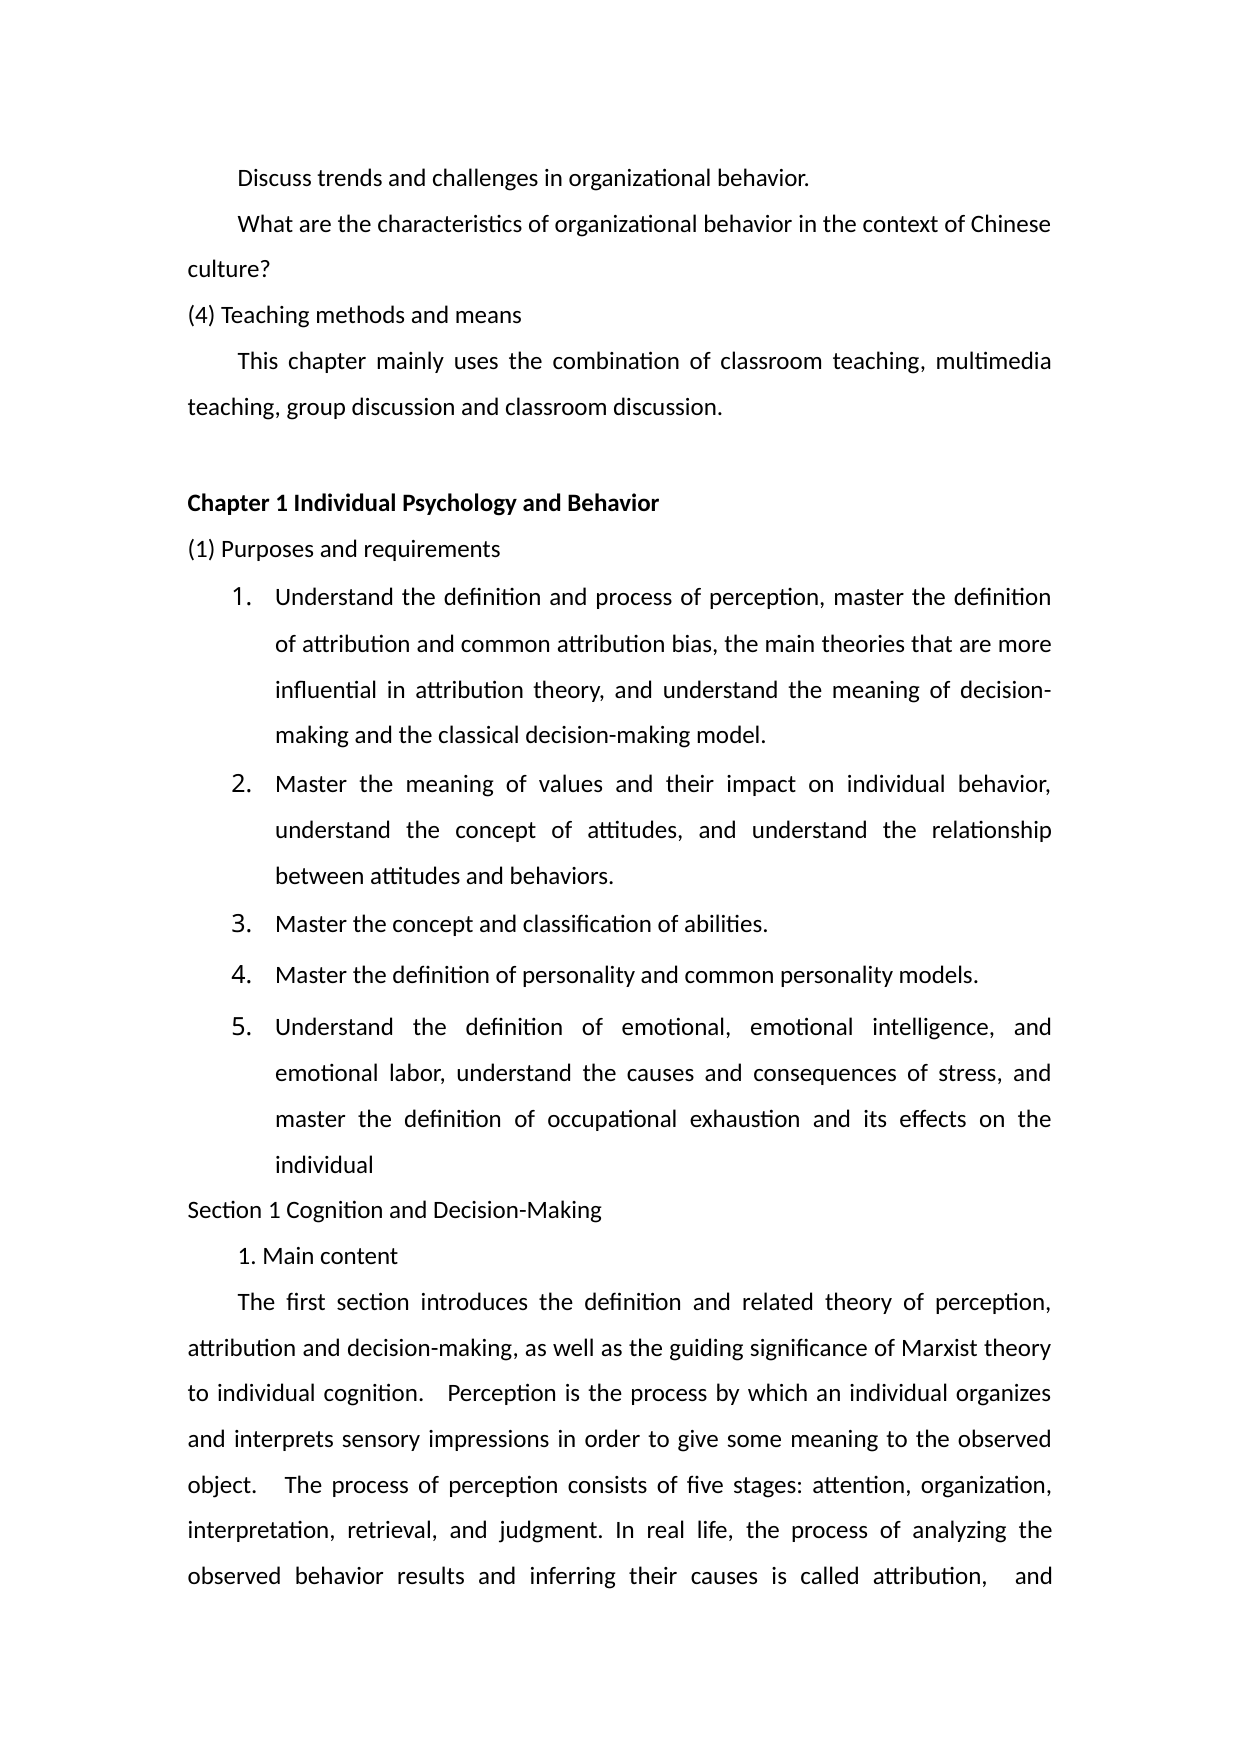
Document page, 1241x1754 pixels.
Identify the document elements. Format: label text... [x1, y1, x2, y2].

list Understand the definition and process of perception, master the definition of attribution and common attribution bias, the main theories that are more influential in attribution theory, and understand the meaning of decision-making and the classical decision-making model. [231, 579, 1053, 750]
list Master the meaning of values and their impact on individual behavior, understand the concept of attitudes, and understand the relationship between attitudes and behaviors. [231, 765, 1053, 891]
text Section 1 Cognition and Decision-Making [187, 1194, 1053, 1225]
text This chapter mainly uses the combination of classroom teaching, multimedia teaching, group discussion and classroom discussion. [187, 345, 1053, 421]
list Master the definition of personality and common personality models. [231, 957, 1053, 991]
list Understand the definition of emotional, emotional intelligence, and emotional labor, understand the causes and consequences of stress, and master the definition of occupational exhaustion and its effects on the individual [231, 1008, 1053, 1179]
text 1. Main content [187, 1240, 1053, 1271]
text (4) Teaching methods and means [187, 299, 1053, 330]
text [187, 1286, 1053, 1591]
text (1) Purposes and requirements [187, 533, 1053, 564]
list Master the concept and classification of abilities. [231, 906, 1053, 940]
text Discuss trends and challenges in organizational behavior. [187, 162, 1053, 192]
text Chapter 1 Individual Psychology and Behavior [187, 487, 1053, 518]
text What are the characteristics of organizational behavior in the context of Chinese culture? [187, 208, 1053, 284]
